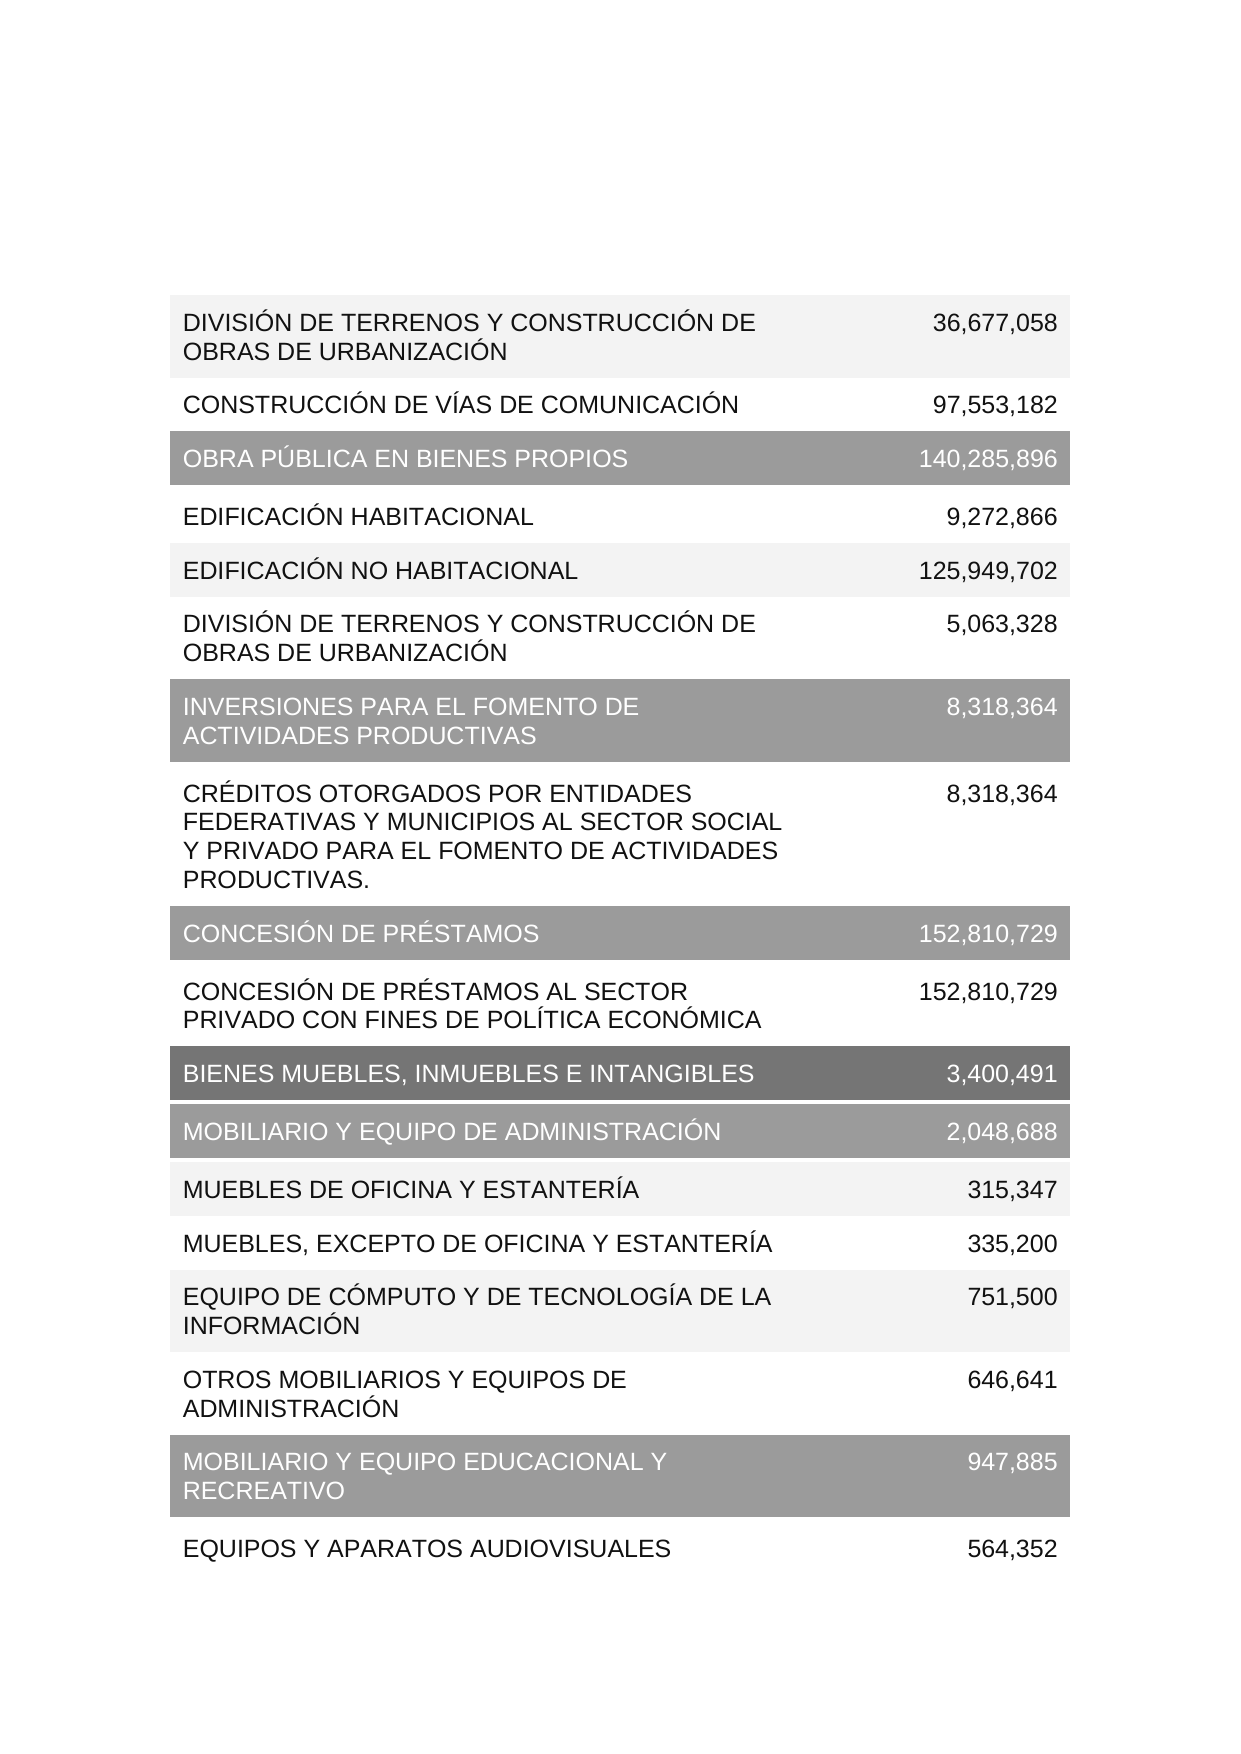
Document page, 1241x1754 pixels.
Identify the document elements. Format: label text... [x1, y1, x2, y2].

table_cell DIVISIÓN DE TERRENOS Y CONSTRUCCIÓN DE OBRAS DE URBANIZACIÓN [170, 295, 800, 378]
table_cell DIVISIÓN DE TERRENOS Y CONSTRUCCIÓN DE OBRAS DE URBANIZACIÓN [170, 597, 800, 679]
table_cell OTROS MOBILIARIOS Y EQUIPOS DE ADMINISTRACIÓN [170, 1352, 800, 1435]
table_cell 315,347 [800, 1162, 1070, 1216]
table_cell 97,553,182 [800, 378, 1070, 431]
table_cell 947,885 [800, 1435, 1070, 1517]
table_cell 152,810,729 [800, 906, 1070, 960]
table_cell 335,200 [800, 1216, 1070, 1270]
table_cell 564,352 [800, 1521, 1070, 1575]
table_cell 5,063,328 [800, 597, 1070, 679]
table_cell 152,810,729 [800, 964, 1070, 1046]
table_cell 3,400,491 [800, 1046, 1070, 1100]
table_cell CONCESIÓN DE PRÉSTAMOS [170, 906, 800, 960]
table_cell 9,272,866 [800, 489, 1070, 543]
table_cell 646,641 [800, 1352, 1070, 1435]
table_cell MUEBLES, EXCEPTO DE OFICINA Y ESTANTERÍA [170, 1216, 800, 1270]
table_cell MUEBLES DE OFICINA Y ESTANTERÍA [170, 1162, 800, 1216]
table_cell OBRA PÚBLICA EN BIENES PROPIOS [170, 431, 800, 485]
table_cell 2,048,688 [800, 1104, 1070, 1158]
table_cell MOBILIARIO Y EQUIPO DE ADMINISTRACIÓN [170, 1104, 800, 1158]
table_cell EDIFICACIÓN HABITACIONAL [170, 489, 800, 543]
table_cell EQUIPOS Y APARATOS AUDIOVISUALES [170, 1521, 800, 1575]
table_cell EDIFICACIÓN NO HABITACIONAL [170, 543, 800, 597]
table_cell MOBILIARIO Y EQUIPO EDUCACIONAL Y RECREATIVO [170, 1435, 800, 1517]
table_cell 8,318,364 [800, 766, 1070, 906]
table_cell CONCESIÓN DE PRÉSTAMOS AL SECTOR PRIVADO CON FINES DE POLÍTICA ECONÓMICA [170, 964, 800, 1046]
table_cell 140,285,896 [800, 431, 1070, 485]
table_cell 751,500 [800, 1270, 1070, 1352]
table_cell BIENES MUEBLES, INMUEBLES E INTANGIBLES [170, 1046, 800, 1100]
table_cell CONSTRUCCIÓN DE VÍAS DE COMUNICACIÓN [170, 378, 800, 431]
table_cell 36,677,058 [800, 295, 1070, 378]
table_cell CRÉDITOS OTORGADOS POR ENTIDADES FEDERATIVAS Y MUNICIPIOS AL SECTOR SOCIAL Y PRIVADO PARA EL FOMENTO DE ACTIVIDADES PRODUCTIVAS. [170, 766, 800, 906]
table_cell 125,949,702 [800, 543, 1070, 597]
table_cell 8,318,364 [800, 679, 1070, 762]
table_cell EQUIPO DE CÓMPUTO Y DE TECNOLOGÍA DE LA INFORMACIÓN [170, 1270, 800, 1352]
table_cell INVERSIONES PARA EL FOMENTO DE ACTIVIDADES PRODUCTIVAS [170, 679, 800, 762]
